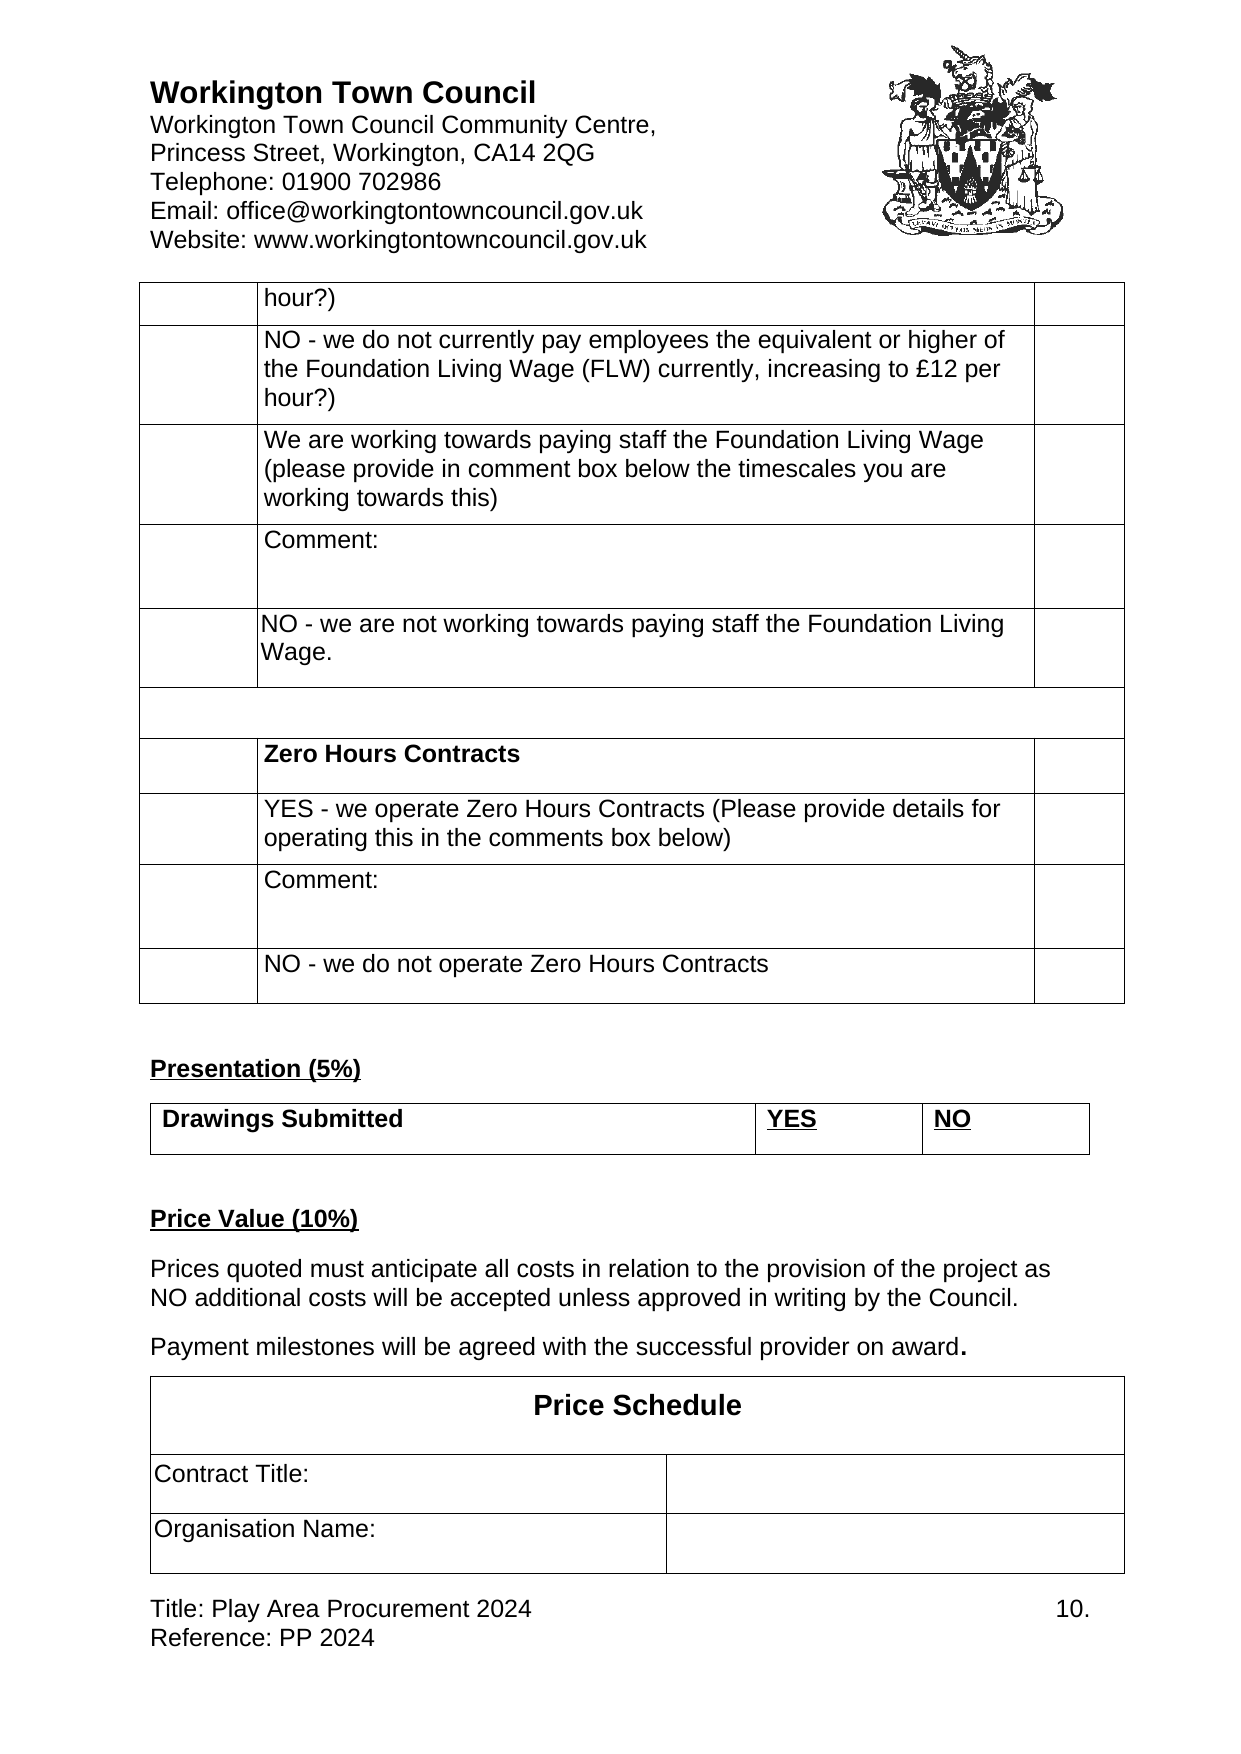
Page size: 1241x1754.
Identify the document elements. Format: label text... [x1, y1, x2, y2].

table_cell [667, 1514, 1124, 1572]
table_cell [1035, 425, 1124, 524]
table_cell NO - we do not currently pay employees the equivalent or higher of the Foundation Living Wage (FLW) currently, increasing to £12 per hour?) [258, 326, 1034, 424]
text Payment milestones will be agreed with the successful provider on award. [150, 1332, 1090, 1361]
table_cell Zero Hours Contracts [258, 739, 1034, 793]
table_cell [140, 283, 257, 324]
table_cell [1035, 609, 1124, 687]
table_cell [140, 525, 257, 608]
table_header NO [923, 1104, 1089, 1154]
picture [873, 39, 1077, 257]
table_cell [140, 739, 257, 793]
table_cell [140, 865, 257, 948]
table_cell [140, 425, 257, 524]
table_cell YES - we currently pay employees the equivalent or higher of the Foundation Living Wage (FLW) which will be increasing to £12 per hour?) [258, 283, 1034, 324]
table_cell NO - we are not working towards paying staff the Foundation Living Wage. [258, 609, 1034, 687]
table_cell [140, 949, 257, 1003]
table_cell [140, 326, 257, 424]
table_cell NO - we do not operate Zero Hours Contracts [258, 949, 1034, 1003]
table_header YES [756, 1104, 922, 1154]
table_cell [667, 1455, 1124, 1513]
table_cell Comment: [258, 525, 1034, 608]
table_header Drawings Submitted [151, 1104, 755, 1154]
table_cell We are working towards paying staff the Foundation Living Wage (please provide in comment box below the timescales you are working towards this) [258, 425, 1034, 524]
table_cell [140, 609, 257, 687]
text Price Value (10%) [150, 1204, 1090, 1233]
text Presentation (5%) [150, 1054, 1090, 1082]
table_cell [140, 794, 257, 864]
text Prices quoted must anticipate all costs in relation to the provision of the project as NO additional costs will be accepted unless approved in writing by the Council. [150, 1254, 1090, 1312]
table_cell [1035, 949, 1124, 1003]
table_cell YES - we operate Zero Hours Contracts (Please provide details for operating this in the comments box below) [258, 794, 1034, 864]
table_cell [1035, 794, 1124, 864]
table_cell [1035, 525, 1124, 608]
table_header Price Schedule [151, 1377, 1124, 1454]
table_cell [1035, 283, 1124, 324]
table_cell [140, 688, 1124, 738]
table_cell [1035, 326, 1124, 424]
table_cell [1035, 865, 1124, 948]
table_cell Contract Title: [151, 1455, 666, 1513]
table_cell [1035, 739, 1124, 793]
table_cell Organisation Name: [151, 1514, 666, 1572]
table_cell Comment: [258, 865, 1034, 948]
